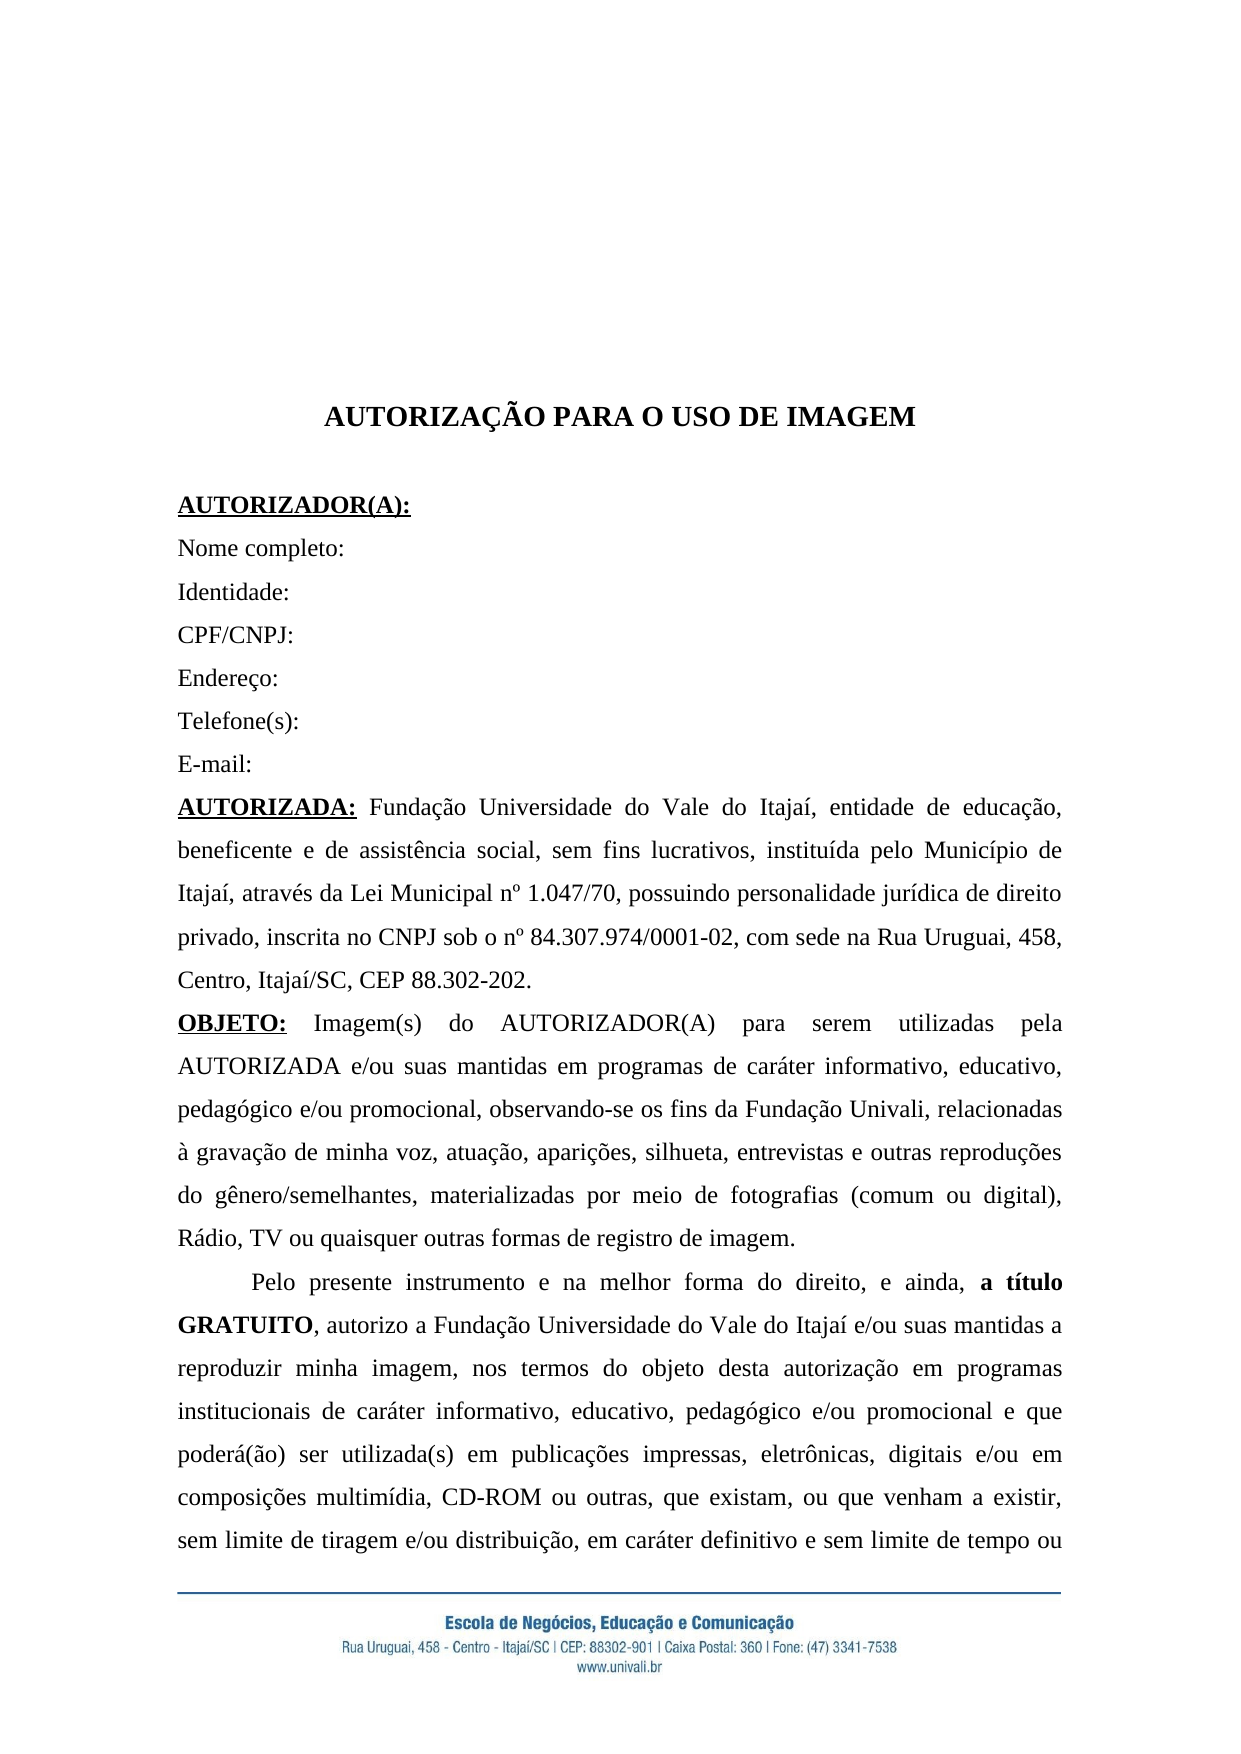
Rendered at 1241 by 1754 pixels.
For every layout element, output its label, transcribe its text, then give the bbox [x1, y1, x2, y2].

text E-mail: [177, 749, 1063, 778]
text Telefone(s): [177, 706, 1063, 735]
text OBJETO: Imagem(s) do AUTORIZADOR(A) para serem utilizadas pela AUTORIZADA e/ou suas mantidas em programas de caráter informativo, educativo, pedagógico e/ou promocional, observando-se os fins da Fundação Univali, relacionadas à gravação de minha voz, atuação, aparições, silhueta, entrevistas e outras reproduções do gênero/semelhantes, materializadas por meio de fotografias (comum ou digital), Rádio, TV ou quaisquer outras formas de registro de imagem. [177, 1008, 1063, 1252]
text Nome completo: [177, 533, 1063, 562]
text AUTORIZADA: Fundação Universidade do Vale do Itajaí, entidade de educação, beneficente e de assistência social, sem fins lucrativos, instituída pelo Município de Itajaí, através da Lei Municipal nº 1.047/70, possuindo personalidade jurídica de direito privado, inscrita no CNPJ sob o nº 84.307.974/0001-02, com sede na Rua Uruguai, 458, Centro, Itajaí/SC, CEP 88.302-202. [177, 792, 1063, 993]
text Identidade: [177, 577, 1063, 605]
text AUTORIZADOR(A): [177, 490, 1063, 519]
picture [177, 1592, 1061, 1681]
text CPF/CNPJ: [177, 620, 1063, 648]
text AUTORIZAÇÃO PARA O USO DE IMAGEM [177, 399, 1063, 432]
text Endereço: [177, 663, 1063, 692]
